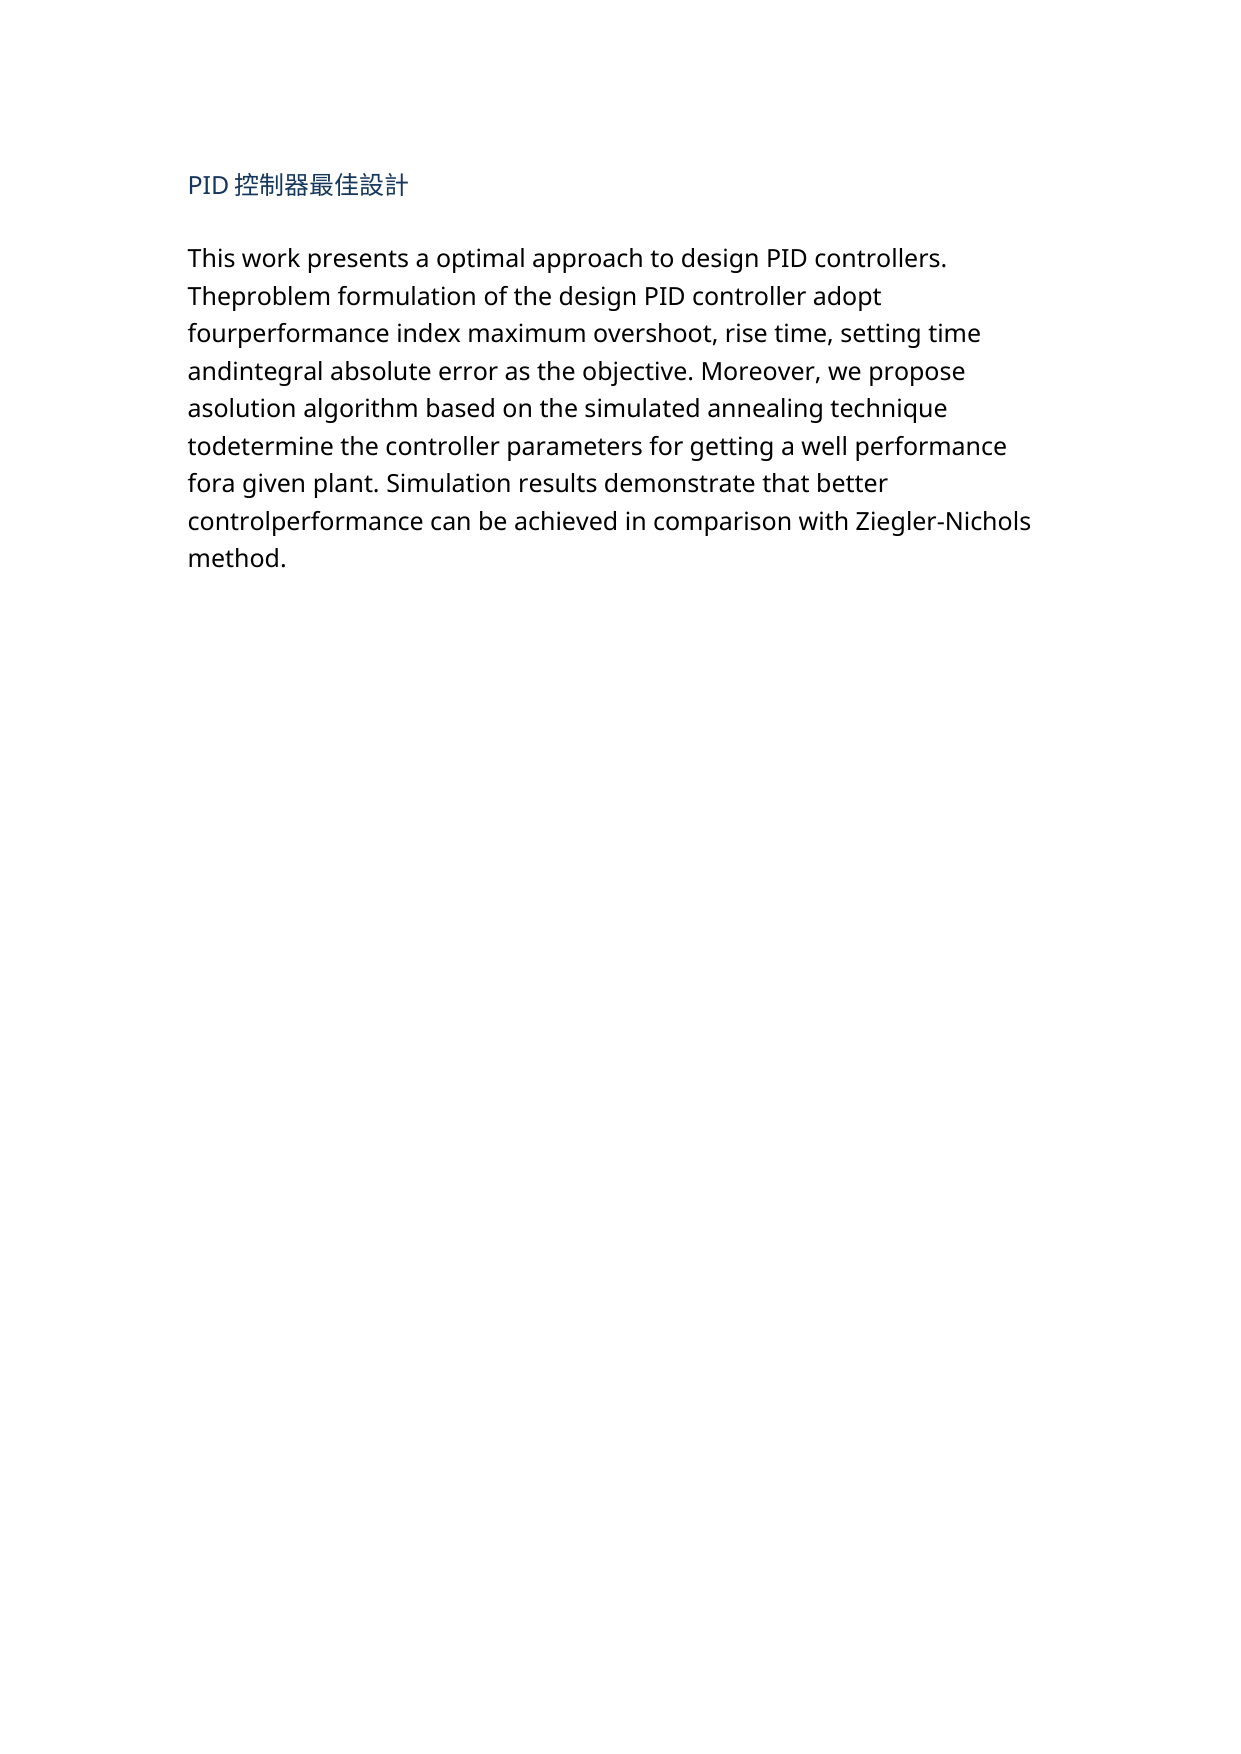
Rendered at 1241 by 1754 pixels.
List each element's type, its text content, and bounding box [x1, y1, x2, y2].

text This work presents a optimal approach to design PID controllers. Theproblem formulation of the design PID controller adopt fourperformance index maximum overshoot, rise time, setting time andintegral absolute error as the objective. Moreover, we propose asolution algorithm based on the simulated annealing technique todetermine the controller parameters for getting a well performance fora given plant. Simulation results demonstrate that better controlperformance can be achieved in comparison with Ziegler-Nichols method. [187, 239, 1053, 577]
text PID控制器最佳設計 [187, 164, 1053, 202]
